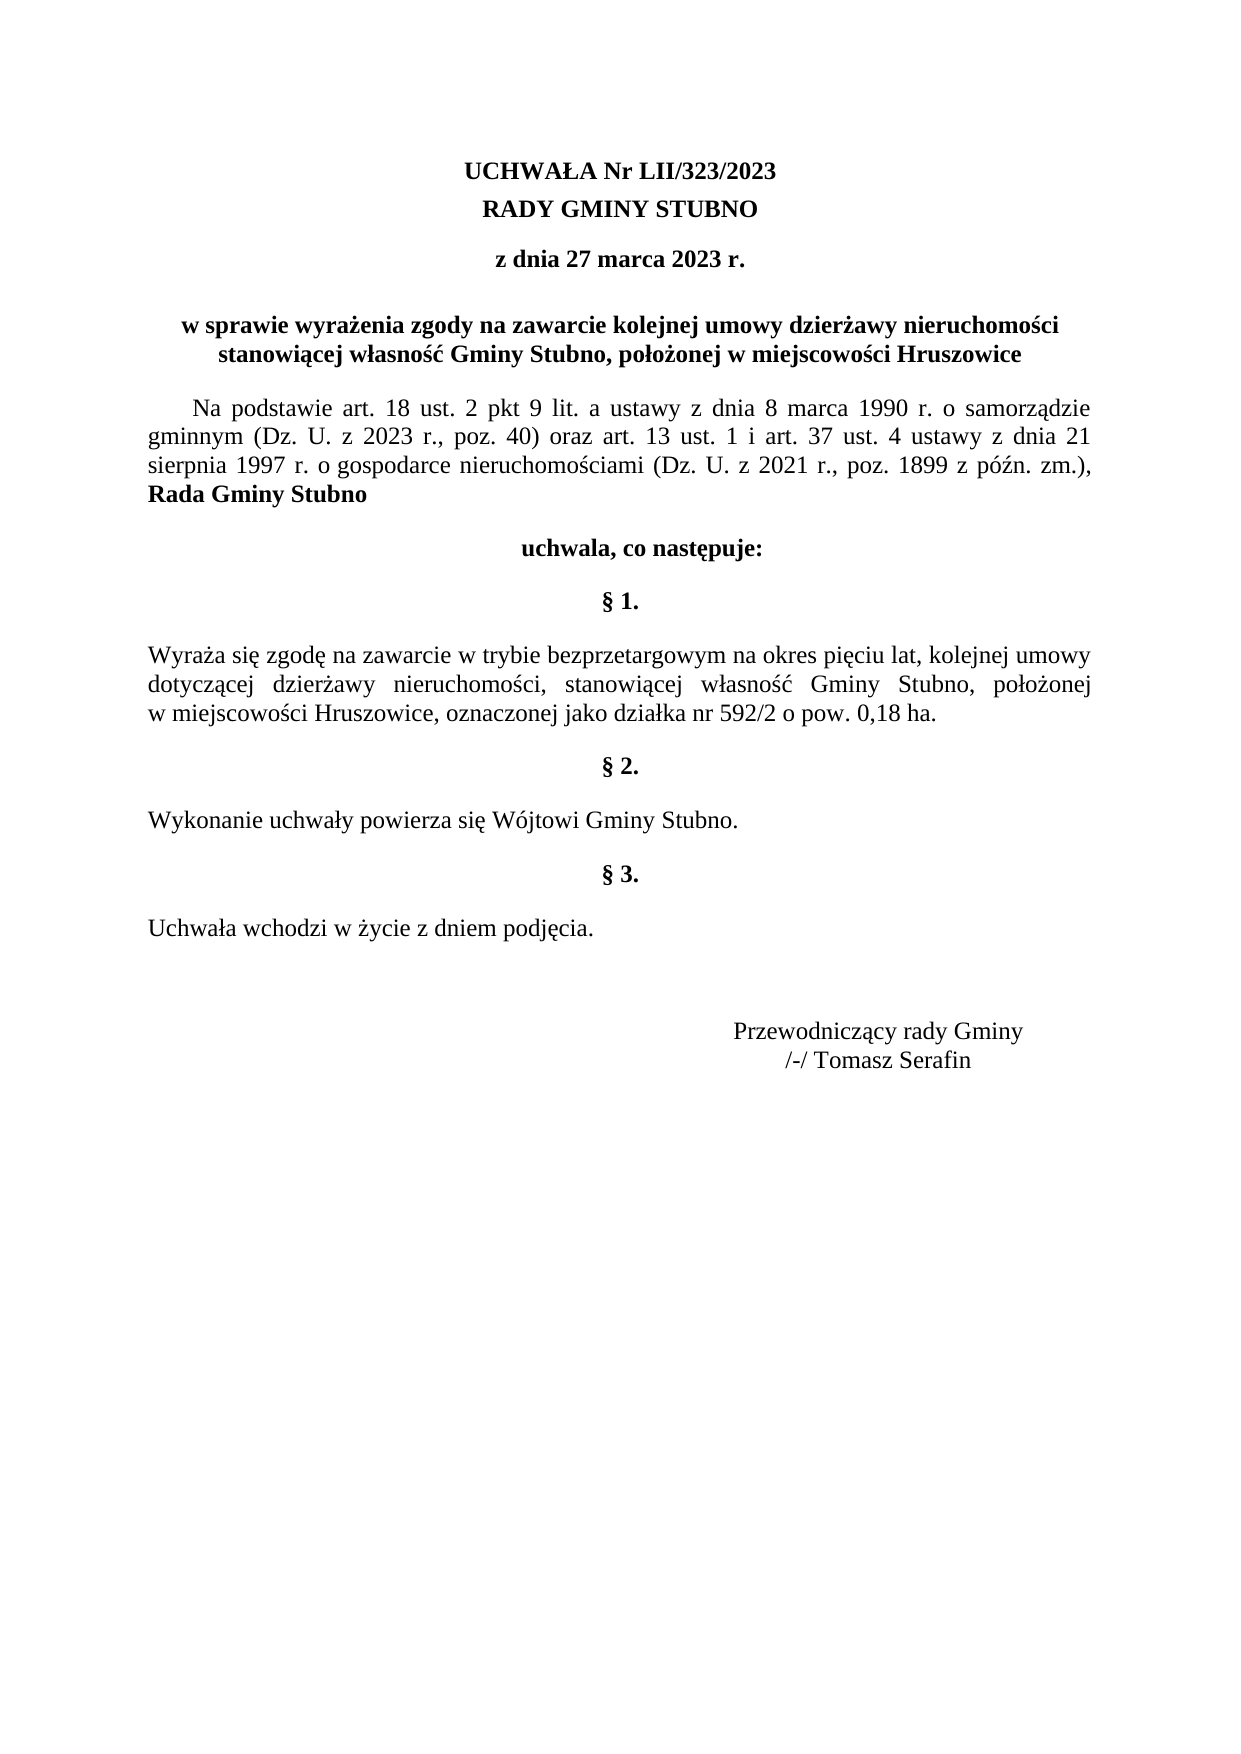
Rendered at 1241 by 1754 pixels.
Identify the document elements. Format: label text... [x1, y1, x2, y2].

text RADY GMINY STUBNO [148, 185, 1093, 223]
text Wyraża się zgodę na zawarcie w trybie bezprzetargowym na okres pięciu lat, kolejnej umowy dotyczącej dzierżawy nieruchomości, stanowiącej własność Gminy Stubno, położonej w miejscowości Hruszowice, oznaczonej jako działka nr 592/2 o pow. 0,18 ha. [148, 640, 1093, 726]
text Wykonanie uchwały powierza się Wójtowi Gminy Stubno. [148, 805, 1093, 834]
text UCHWAŁA Nr LII/323/2023 [148, 148, 1093, 185]
text § 2. [148, 751, 1093, 780]
text § 1. [148, 586, 1093, 615]
text w sprawie wyrażenia zgody na zawarcie kolejnej umowy dzierżawy nieruchomości stanowiącej własność Gminy Stubno, położonej w miejscowości Hruszowice [148, 310, 1093, 368]
text Przewodniczący rady Gminy [664, 1016, 1093, 1045]
text § 3. [148, 859, 1093, 888]
text /-/ Tomasz Serafin [664, 1045, 1093, 1074]
text Uchwała wchodzi w życie z dniem podjęcia. [148, 913, 1093, 941]
text Na podstawie art. 18 ust. 2 pkt 9 lit. a ustawy z dnia 8 marca 1990 r. o samorządzie gminnym (Dz. U. z 2023 r., poz. 40) oraz art. 13 ust. 1 i art. 37 ust. 4 ustawy z dnia 21 sierpnia 1997 r. o gospodarce nieruchomościami (Dz. U. z 2021 r., poz. 1899 z późn. zm.), Rada Gminy Stubno [148, 393, 1093, 508]
text uchwala, co następuje: [148, 533, 1093, 561]
text z dnia 27 marca 2023 r. [148, 235, 1093, 273]
